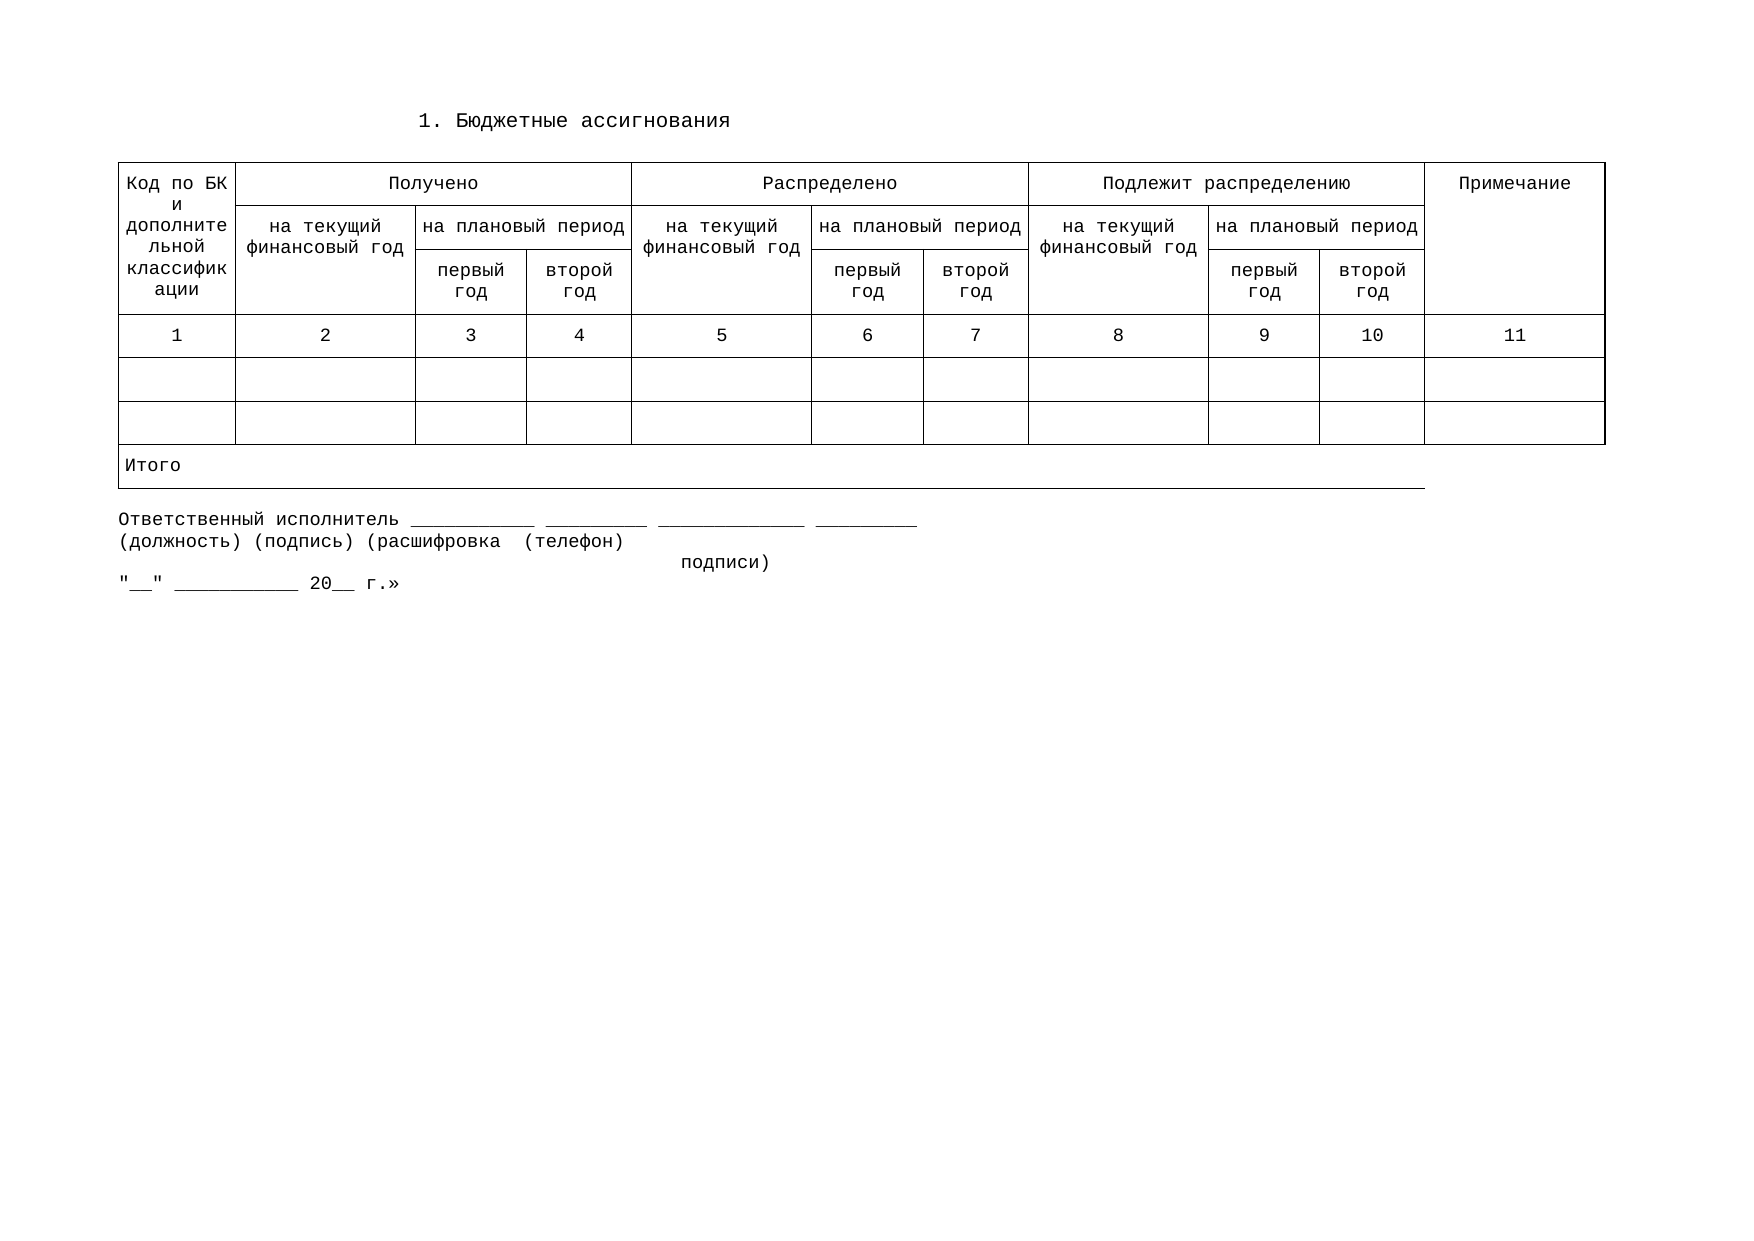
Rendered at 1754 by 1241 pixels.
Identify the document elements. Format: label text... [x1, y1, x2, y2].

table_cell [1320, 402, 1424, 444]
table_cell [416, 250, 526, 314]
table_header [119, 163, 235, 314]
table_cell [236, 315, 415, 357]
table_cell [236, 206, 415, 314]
text Ответственный исполнитель ___________ _________ _____________ _________ [118, 510, 1713, 531]
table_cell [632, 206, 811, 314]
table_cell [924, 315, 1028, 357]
text "__" ___________ 20__ г.» [118, 574, 1713, 595]
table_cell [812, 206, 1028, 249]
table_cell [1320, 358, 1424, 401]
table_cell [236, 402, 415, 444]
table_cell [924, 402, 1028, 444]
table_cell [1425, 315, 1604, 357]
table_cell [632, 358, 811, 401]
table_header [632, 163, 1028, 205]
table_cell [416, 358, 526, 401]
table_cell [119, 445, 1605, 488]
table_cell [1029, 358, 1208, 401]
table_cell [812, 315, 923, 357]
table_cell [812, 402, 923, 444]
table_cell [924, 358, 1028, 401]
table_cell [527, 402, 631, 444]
text (должность) (подпись) (расшифровка (телефон) [118, 531, 1713, 553]
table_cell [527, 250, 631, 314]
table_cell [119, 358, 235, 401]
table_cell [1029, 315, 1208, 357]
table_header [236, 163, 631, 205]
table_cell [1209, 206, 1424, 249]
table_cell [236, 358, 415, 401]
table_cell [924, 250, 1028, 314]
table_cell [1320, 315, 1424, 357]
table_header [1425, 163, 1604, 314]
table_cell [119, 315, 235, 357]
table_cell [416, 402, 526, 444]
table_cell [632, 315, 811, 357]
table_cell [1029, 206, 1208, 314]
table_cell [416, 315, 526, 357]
text подписи) [118, 553, 1713, 574]
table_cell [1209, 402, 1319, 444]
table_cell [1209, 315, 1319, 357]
text 1. Бюджетные ассигнования [118, 110, 1713, 134]
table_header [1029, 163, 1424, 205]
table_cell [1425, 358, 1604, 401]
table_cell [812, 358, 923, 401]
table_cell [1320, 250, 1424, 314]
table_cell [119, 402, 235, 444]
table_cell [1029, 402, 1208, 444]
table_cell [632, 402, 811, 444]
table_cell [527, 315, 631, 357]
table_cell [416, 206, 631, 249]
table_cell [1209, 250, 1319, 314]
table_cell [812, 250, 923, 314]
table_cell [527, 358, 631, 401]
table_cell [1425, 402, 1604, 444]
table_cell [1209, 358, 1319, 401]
